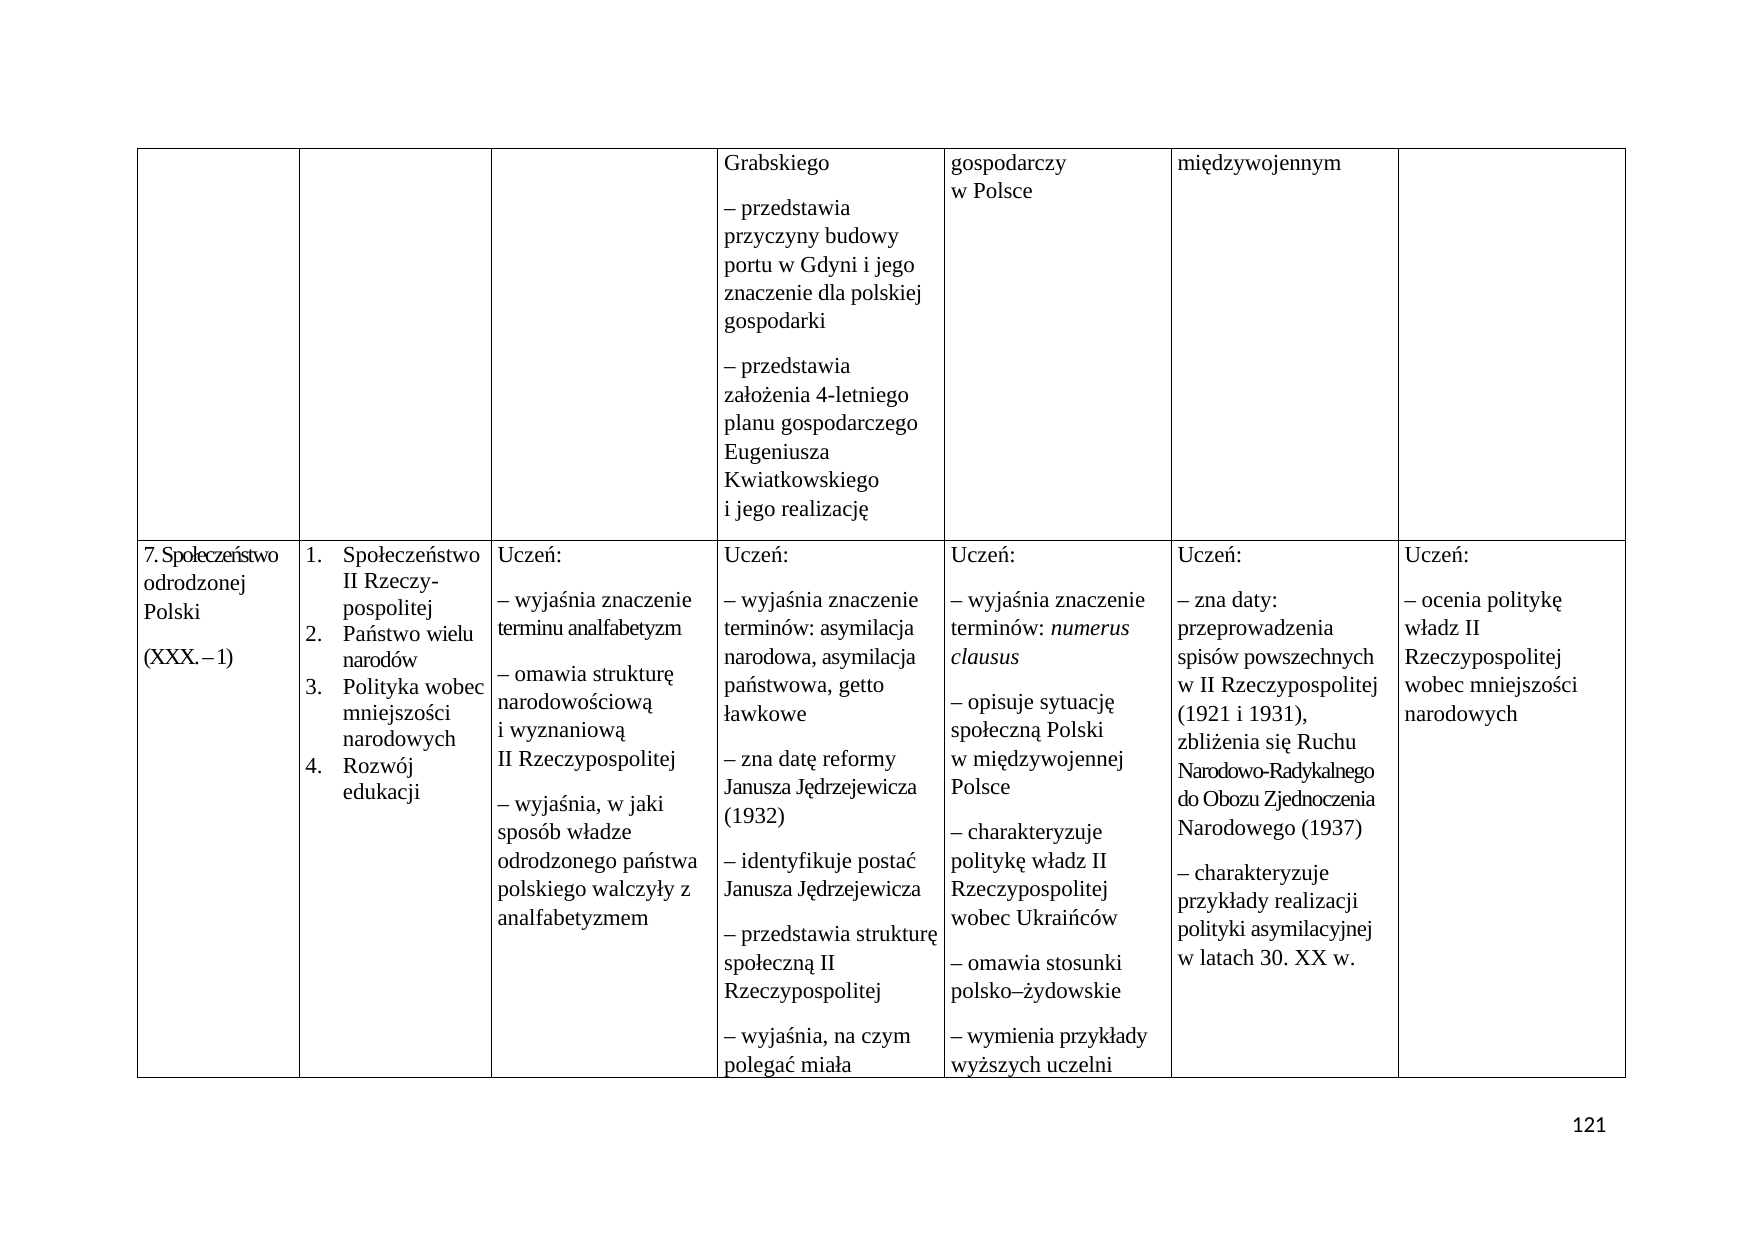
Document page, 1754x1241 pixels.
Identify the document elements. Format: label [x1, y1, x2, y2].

table_cell [138, 149, 299, 540]
table_cell [1399, 541, 1625, 1077]
table_cell [300, 149, 491, 540]
table_cell [718, 149, 944, 540]
table_cell [1172, 541, 1398, 1077]
table_cell [300, 541, 491, 1077]
table_cell [138, 541, 299, 1077]
table_cell [945, 149, 1171, 540]
table_cell [1399, 149, 1625, 540]
table_cell [945, 541, 1171, 1077]
table_cell [1172, 149, 1398, 540]
table_cell [492, 149, 717, 540]
table_cell [718, 541, 944, 1077]
table_cell [492, 541, 717, 1077]
